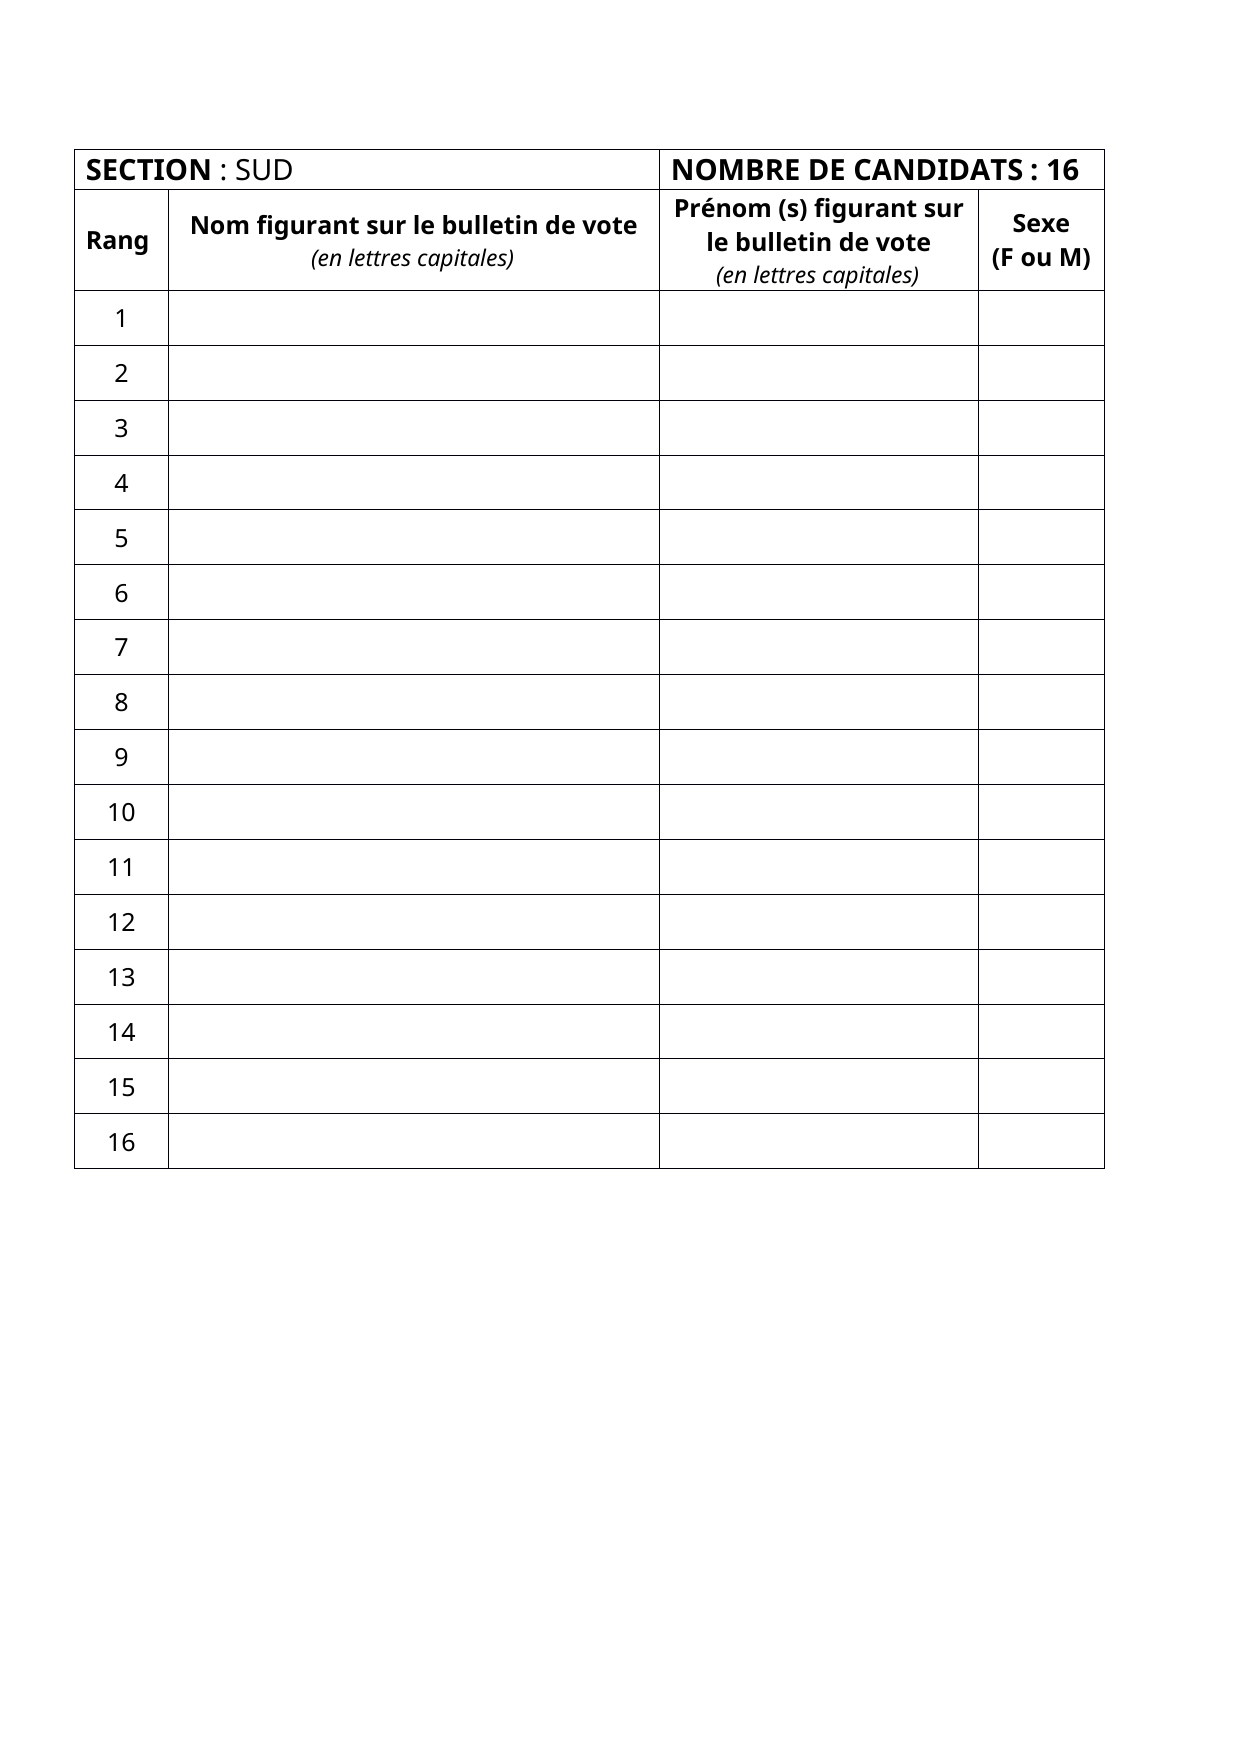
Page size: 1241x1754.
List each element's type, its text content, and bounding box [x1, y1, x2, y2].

table_cell [169, 1059, 659, 1113]
table_cell [169, 346, 659, 399]
table_cell [660, 565, 978, 619]
table_cell 12 [75, 895, 168, 948]
table_cell 1 [75, 291, 168, 345]
table_cell [660, 620, 978, 674]
table_cell [169, 785, 659, 839]
table_cell 15 [75, 1059, 168, 1113]
table_cell [979, 675, 1104, 729]
table_cell [660, 730, 978, 784]
table_cell [979, 1114, 1104, 1168]
table_cell [660, 675, 978, 729]
table_cell [979, 291, 1104, 345]
table_cell [979, 730, 1104, 784]
table_cell [979, 950, 1104, 1003]
table_cell [169, 895, 659, 948]
table_cell [660, 950, 978, 1003]
table_cell [169, 291, 659, 345]
table_cell [169, 730, 659, 784]
table_cell [979, 346, 1104, 399]
table_cell [979, 1005, 1104, 1058]
table_cell [660, 346, 978, 399]
table_cell [169, 510, 659, 564]
table_cell [979, 620, 1104, 674]
table_cell [979, 401, 1104, 454]
table_cell 2 [75, 346, 168, 399]
table_cell [979, 785, 1104, 839]
table_cell 4 [75, 456, 168, 509]
table_cell [169, 1114, 659, 1168]
table_cell [979, 895, 1104, 948]
table_cell [660, 895, 978, 948]
table_cell Prénom (s) figurant sur le bulletin de vote (en lettres capitales) [660, 190, 978, 290]
table_cell [979, 510, 1104, 564]
table_cell [660, 1059, 978, 1113]
table_cell [660, 1005, 978, 1058]
table_cell [169, 401, 659, 454]
table_cell [979, 456, 1104, 509]
table_cell [660, 456, 978, 509]
table_cell [169, 456, 659, 509]
table_cell 16 [75, 1114, 168, 1168]
table_cell [660, 785, 978, 839]
table_cell 9 [75, 730, 168, 784]
table_cell 5 [75, 510, 168, 564]
table_cell 14 [75, 1005, 168, 1058]
table_cell Rang [75, 190, 168, 290]
table_cell [169, 840, 659, 894]
table_cell [169, 620, 659, 674]
table_cell [979, 840, 1104, 894]
table_header NOMBRE DE CANDIDATS : 16 [660, 150, 1104, 189]
table_cell [979, 1059, 1104, 1113]
table_cell 6 [75, 565, 168, 619]
table_cell 13 [75, 950, 168, 1003]
table_cell 8 [75, 675, 168, 729]
table_cell [660, 510, 978, 564]
table_cell [660, 291, 978, 345]
table_cell [660, 401, 978, 454]
table_cell [660, 840, 978, 894]
table_cell [169, 950, 659, 1003]
table_cell [979, 565, 1104, 619]
table_cell 11 [75, 840, 168, 894]
table_cell [169, 1005, 659, 1058]
table_cell [169, 565, 659, 619]
table_header SECTION : SUD [75, 150, 659, 189]
table_cell 10 [75, 785, 168, 839]
table_cell [169, 675, 659, 729]
table_cell 7 [75, 620, 168, 674]
table_cell 3 [75, 401, 168, 454]
table_cell Sexe (F ou M) [979, 190, 1104, 290]
table_cell [660, 1114, 978, 1168]
table_cell Nom figurant sur le bulletin de vote (en lettres capitales) [169, 190, 659, 290]
